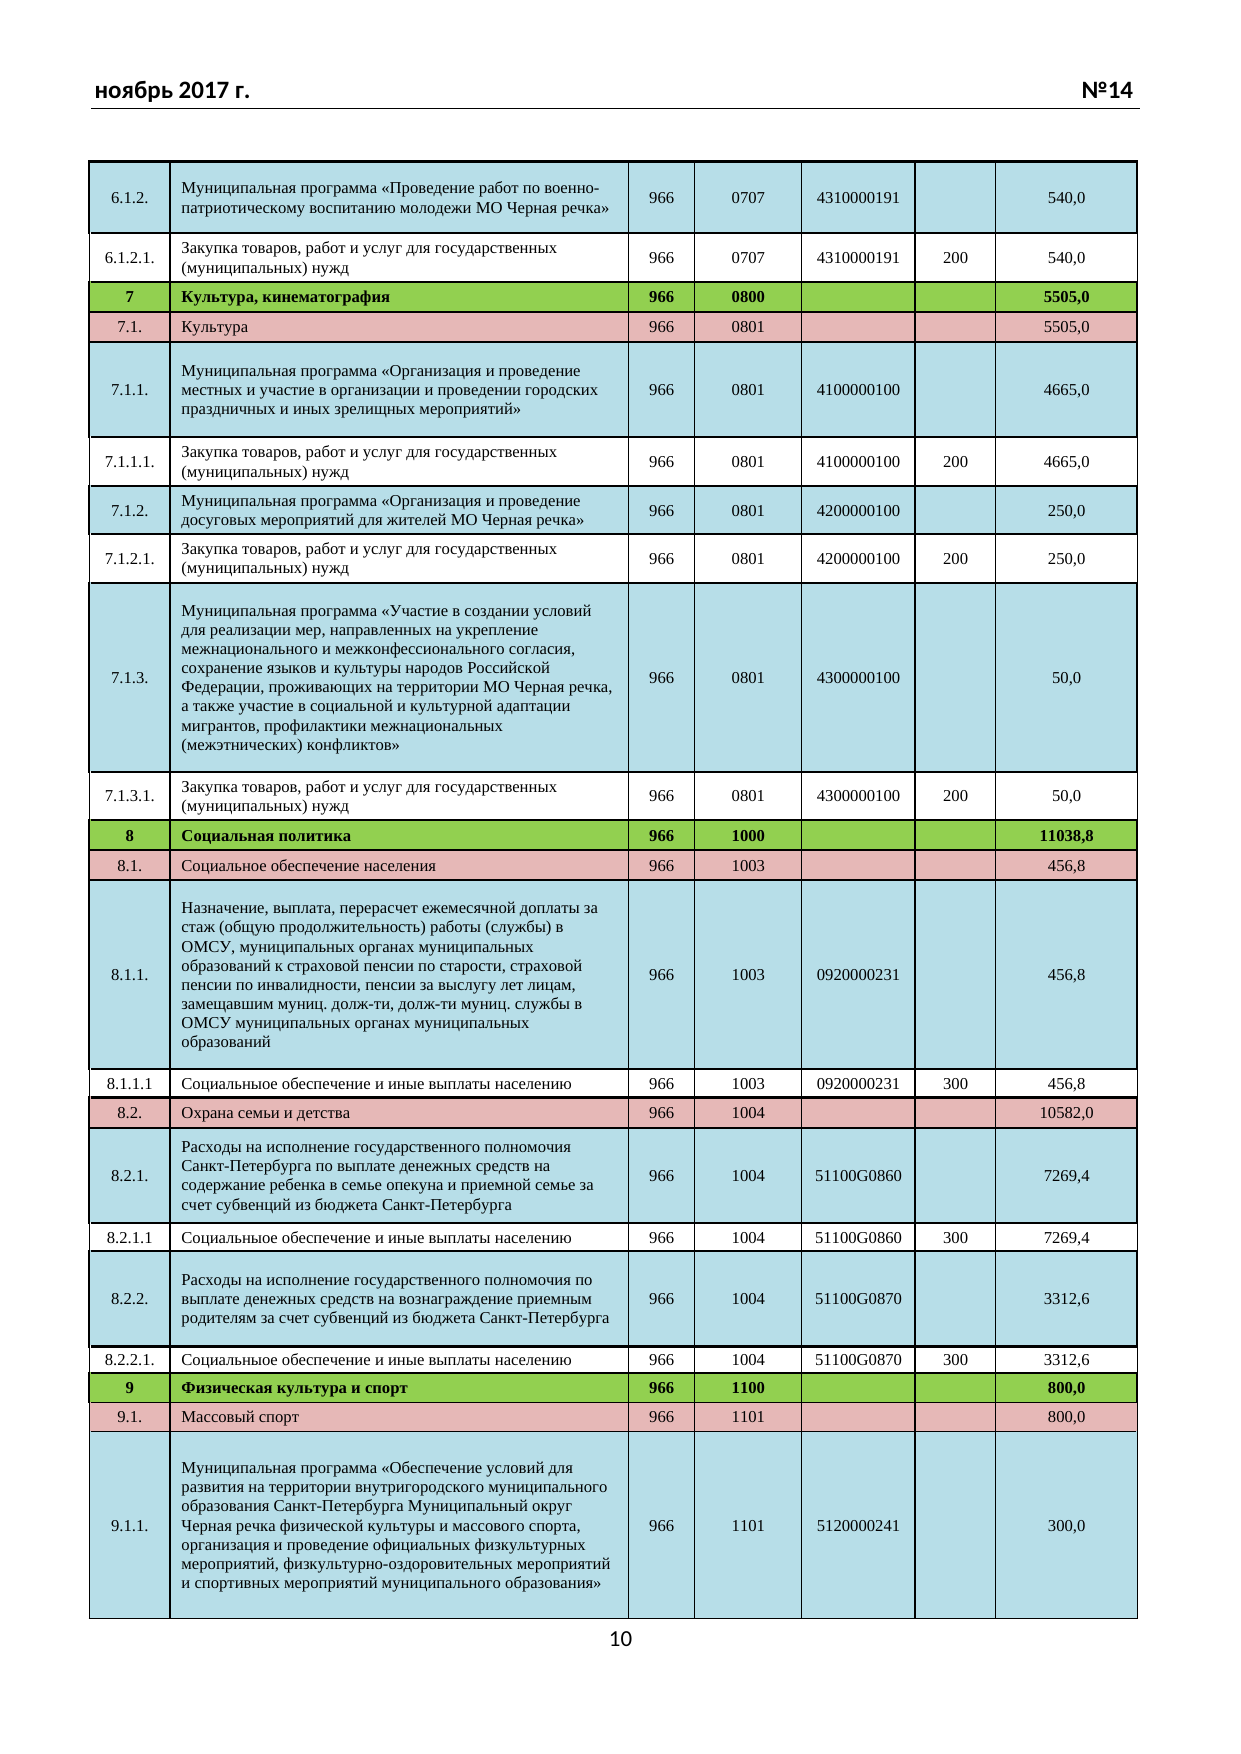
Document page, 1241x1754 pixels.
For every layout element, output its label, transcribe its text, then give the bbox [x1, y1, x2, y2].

table_cell [916, 313, 995, 341]
table_cell 966 [629, 283, 694, 311]
table_cell 966 [629, 584, 694, 771]
table_cell [916, 584, 995, 771]
table_cell Социальныое обеспечение и иные выплаты населению [171, 1348, 628, 1372]
table_cell 1003 [695, 881, 801, 1068]
table_cell 5120000241 [802, 1432, 914, 1618]
table_cell [802, 283, 914, 311]
table_cell 966 [629, 163, 694, 232]
table_cell 4665,0 [996, 343, 1136, 436]
table_cell 50,0 [996, 584, 1136, 771]
table_cell 0801 [695, 487, 801, 533]
table_cell 1004 [695, 1129, 801, 1222]
table_cell 966 [629, 438, 694, 485]
table_cell 966 [629, 234, 694, 281]
table_cell [916, 1432, 995, 1618]
table_cell [916, 283, 995, 311]
table_cell 966 [629, 487, 694, 533]
table_cell 7.1.2. [90, 486, 169, 533]
table_cell 8 [90, 820, 169, 849]
table_cell [916, 163, 995, 232]
table_cell 0801 [695, 773, 801, 819]
table_cell 4310000191 [802, 234, 914, 281]
table_cell 966 [629, 313, 694, 341]
table_cell Назначение, выплата, перерасчет ежемесячной доплаты за стаж (общую продолжительность) работы (службы) в ОМСУ, муниципальных органах муниципальных образований к страховой пенсии по старости, страховой пенсии по инвалидности, пенсии за выслугу лет лицам, замещавшим муниц. долж-ти, долж-ти муниц. службы в ОМСУ муниципальных органах муниципальных образований [171, 881, 628, 1068]
table_cell Социальная политика [171, 821, 628, 849]
table_cell 7.1.1.1. [90, 437, 169, 485]
table_cell 200 [916, 535, 995, 582]
table_cell 51100G0870 [802, 1252, 914, 1345]
table_cell [802, 1099, 914, 1127]
table_cell 8.2.1.1 [90, 1223, 169, 1250]
table_cell 1004 [695, 1348, 801, 1372]
table_cell 0801 [695, 343, 801, 436]
table_cell 9 [90, 1373, 169, 1402]
table_cell Муниципальная программа «Проведение работ по военно-патриотическому воспитанию молодежи МО Черная речка» [171, 163, 628, 232]
table_cell 50,0 [996, 773, 1137, 819]
table_cell 7269,4 [996, 1129, 1136, 1222]
table_cell [916, 1374, 995, 1402]
table_cell 4200000100 [802, 487, 914, 533]
table_cell [916, 1129, 995, 1222]
table_cell Социальное обеспечение населения [171, 851, 628, 879]
table_cell 300 [916, 1348, 995, 1372]
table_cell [171, 234, 628, 281]
table_cell 8.2.2. [90, 1251, 169, 1345]
table_cell 1004 [695, 1099, 801, 1127]
table_cell 966 [629, 1403, 694, 1431]
table_cell 1004 [695, 1224, 801, 1250]
table_cell [916, 1099, 995, 1127]
table_cell 1003 [695, 1070, 801, 1096]
table_cell 456,8 [996, 851, 1136, 879]
table_cell Социальныое обеспечение и иные выплаты населению [171, 1070, 628, 1096]
table_cell Муниципальная программа «Участие в создании условий для реализации мер, направленных на укрепление межнационального и межконфессионального согласия, сохранение языков и культуры народов Российской Федерации, проживающих на территории МО Черная речка, а также участие в социальной и культурной адаптации мигрантов, профилактики межнациональных (межэтнических) конфликтов» [171, 584, 628, 771]
table_cell 8.2.2.1. [90, 1346, 169, 1372]
table_cell 10582,0 [996, 1099, 1136, 1127]
table_cell 966 [629, 1374, 694, 1402]
table_cell 4310000191 [802, 163, 914, 232]
table_cell 0800 [695, 283, 801, 311]
table_cell Охрана семьи и детства [171, 1099, 628, 1127]
table_cell 7.1. [90, 313, 169, 341]
table_cell 4300000100 [802, 584, 914, 771]
table_cell 51100G0860 [802, 1129, 914, 1222]
table_cell [916, 1252, 995, 1345]
table_cell 7.1.2.1. [90, 534, 169, 582]
table_cell 8.2.1. [90, 1129, 169, 1222]
table_cell 966 [629, 343, 694, 436]
table_cell [802, 851, 914, 879]
table_cell [916, 821, 995, 849]
table_cell 966 [629, 773, 694, 819]
table_cell 540,0 [996, 234, 1137, 281]
table_cell 200 [916, 438, 995, 485]
table_cell 7.1.3. [90, 583, 169, 771]
table_cell Расходы на исполнение государственного полномочия по выплате денежных средств на вознаграждение приемным родителям за счет субвенций из бюджета Санкт-Петербурга [171, 1252, 628, 1345]
table_cell 7 [90, 282, 169, 311]
table_cell 250,0 [996, 487, 1136, 533]
table_cell 800,0 [996, 1374, 1136, 1402]
table_cell [916, 851, 995, 879]
table_cell [802, 821, 914, 849]
table_cell 300 [916, 1070, 995, 1096]
table_cell Закупка товаров, работ и услуг для государственных (муниципальных) нужд [171, 438, 628, 485]
table_cell [802, 313, 914, 341]
table_cell 200 [916, 234, 995, 281]
table_cell 4300000100 [802, 773, 914, 819]
table_cell 966 [629, 1099, 694, 1127]
table_cell [916, 343, 995, 436]
table_cell 1004 [695, 1252, 801, 1345]
table_cell 966 [629, 1348, 694, 1372]
table_cell 4100000100 [802, 438, 914, 485]
table_cell 0920000231 [802, 1070, 914, 1096]
table_cell Культура, кинематография [171, 283, 628, 311]
table_cell 966 [629, 1129, 694, 1222]
table_cell Социальныое обеспечение и иные выплаты населению [171, 1224, 628, 1250]
table_cell 9.1. [90, 1403, 169, 1431]
table_cell Культура [171, 313, 628, 341]
table_cell Муниципальная программа «Организация и проведение досуговых мероприятий для жителей МО Черная речка» [171, 487, 628, 533]
table_cell [802, 1374, 914, 1402]
table_cell 8.2. [90, 1097, 169, 1127]
table_cell 0920000231 [802, 881, 914, 1068]
table_cell 0801 [695, 535, 801, 582]
table_cell 7.1.1. [90, 343, 169, 436]
table_cell [916, 881, 995, 1068]
table_cell 966 [629, 851, 694, 879]
table_cell 456,8 [996, 1070, 1137, 1096]
table_cell 9.1.1. [90, 1432, 169, 1618]
table_cell 1100 [695, 1374, 801, 1402]
table_cell Расходы на исполнение государственного полномочия Санкт-Петербурга по выплате денежных средств на содержание ребенка в семье опекуна и приемной семье за счет субвенций из бюджета Санкт-Петербурга [171, 1129, 628, 1222]
table_cell [916, 1403, 995, 1431]
table_cell 966 [629, 1070, 694, 1096]
table_cell 966 [629, 1432, 694, 1618]
table_cell 800,0 [996, 1403, 1137, 1431]
table_cell 966 [629, 881, 694, 1068]
table_cell Муниципальная программа «Организация и проведение местных и участие в организации и проведении городских праздничных и иных зрелищных мероприятий» [171, 343, 628, 436]
table_cell 5505,0 [996, 283, 1136, 311]
table_cell [802, 1403, 914, 1431]
table_cell 0707 [695, 234, 801, 281]
table_cell 8.1.1. [90, 881, 169, 1068]
table_cell 8.1.1.1 [90, 1069, 169, 1096]
table_cell 1000 [695, 821, 801, 849]
table_cell 6.1.2. [90, 163, 169, 232]
table_cell 966 [629, 535, 694, 582]
table_cell Закупка товаров, работ и услуг для государственных (муниципальных) нужд [171, 535, 628, 582]
table_cell 3312,6 [996, 1252, 1136, 1345]
table_cell 540,0 [996, 163, 1136, 232]
table_cell 4100000100 [802, 343, 914, 436]
table_cell 300 [916, 1224, 995, 1250]
table_cell 300,0 [996, 1431, 1137, 1618]
table_cell 0801 [695, 313, 801, 341]
table_cell [916, 487, 995, 533]
table_cell 200 [916, 773, 995, 819]
table_cell 966 [629, 1252, 694, 1345]
table_cell 51100G0870 [802, 1348, 914, 1372]
table_cell 0801 [695, 584, 801, 771]
table_cell 7.1.3.1. [90, 772, 169, 819]
table_cell 5505,0 [996, 313, 1136, 341]
table_cell 966 [629, 1224, 694, 1250]
table_cell 0801 [695, 438, 801, 485]
table_cell 11038,8 [996, 821, 1136, 849]
table_cell 8.1. [90, 851, 169, 879]
table_cell 51100G0860 [802, 1224, 914, 1250]
table_cell 1101 [695, 1403, 801, 1431]
table_cell 7269,4 [996, 1224, 1137, 1250]
table_cell Физическая культура и спорт [171, 1374, 628, 1402]
table_cell 1101 [695, 1432, 801, 1618]
table_cell Закупка товаров, работ и услуг для государственных (муниципальных) нужд [171, 773, 628, 819]
table_cell 250,0 [996, 535, 1137, 582]
table_cell 0707 [695, 163, 801, 232]
table_cell 4665,0 [996, 438, 1137, 485]
table_cell 1003 [695, 851, 801, 879]
table_cell Массовый спорт [171, 1403, 628, 1431]
table_cell 456,8 [996, 881, 1136, 1068]
table_cell 6.1.2.1. [90, 233, 169, 281]
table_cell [171, 1432, 628, 1618]
table_cell 3312,6 [996, 1348, 1137, 1372]
table_cell 966 [629, 821, 694, 849]
table_cell 4200000100 [802, 535, 914, 582]
